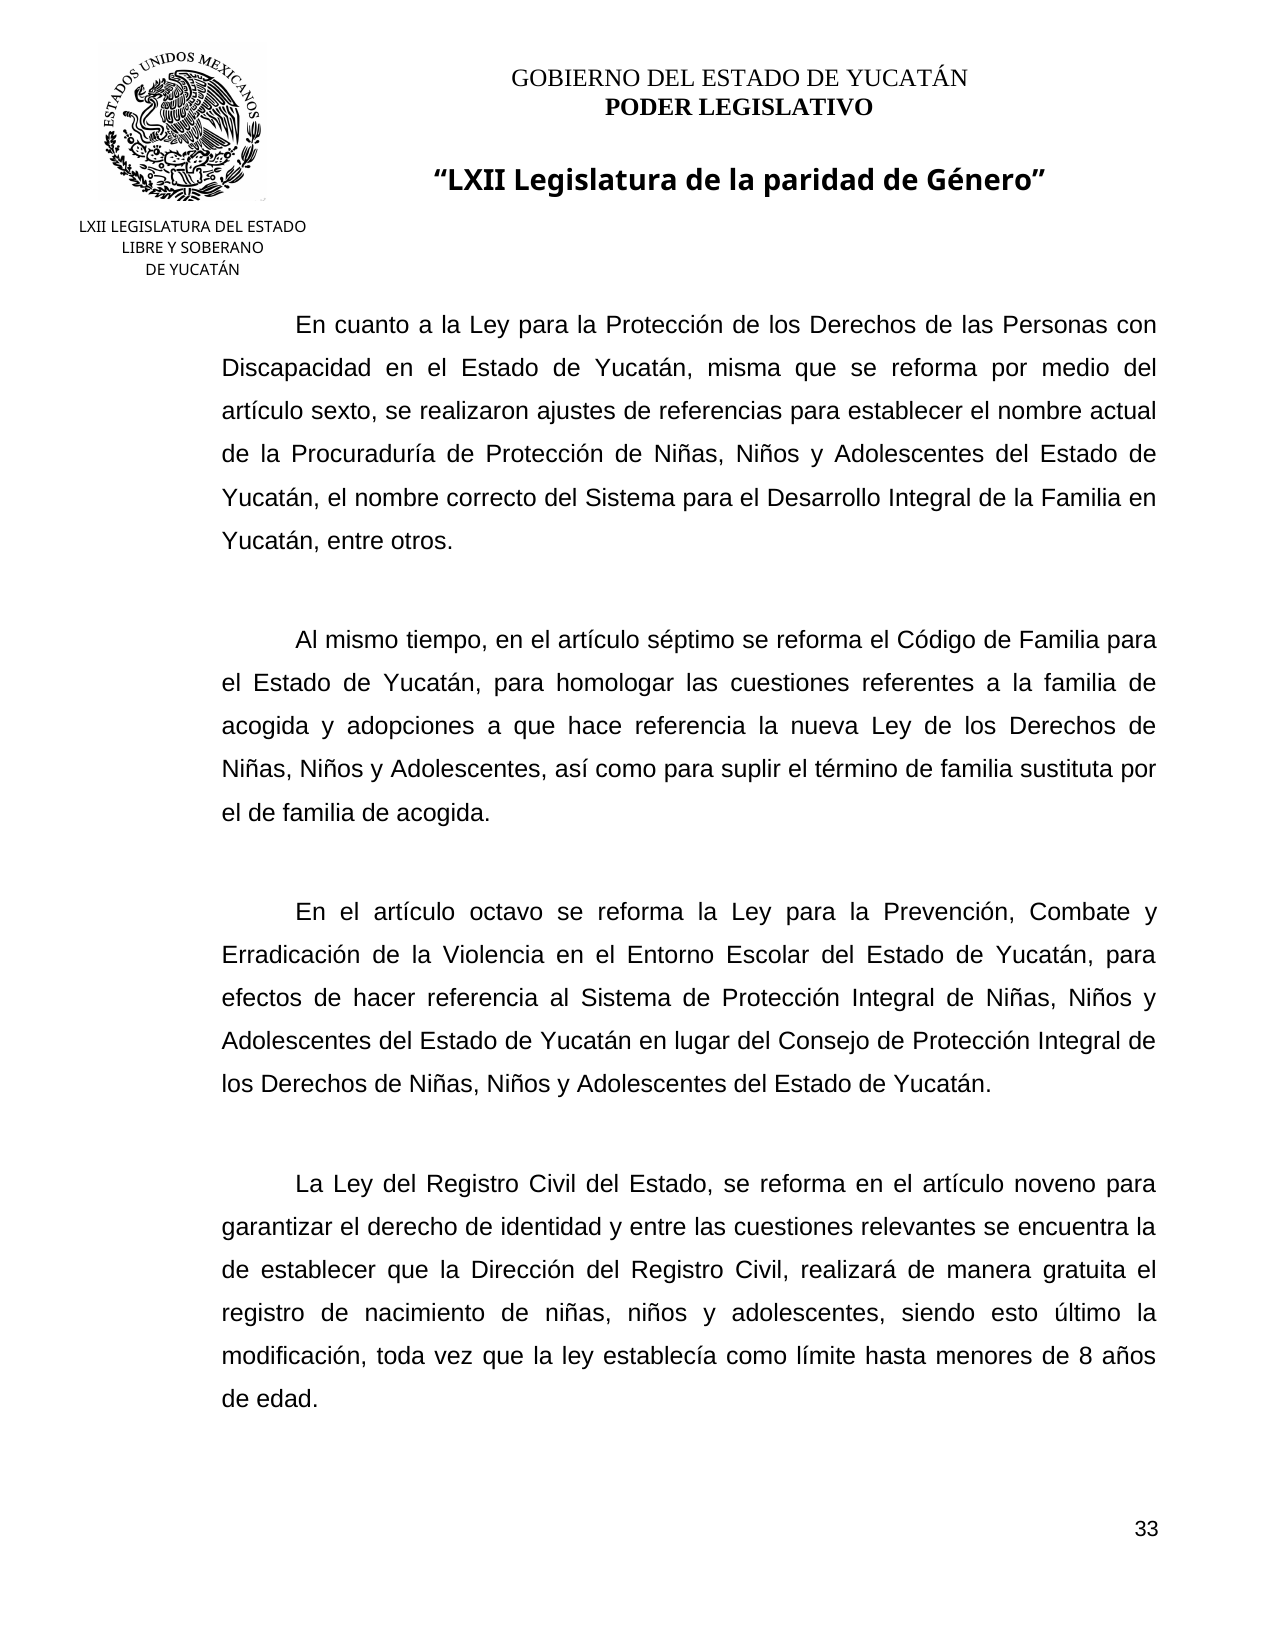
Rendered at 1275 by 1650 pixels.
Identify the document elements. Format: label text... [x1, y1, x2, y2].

text Al mismo tiempo, en el artículo séptimo se reforma el Código de Familia para el Estado de Yucatán, para homologar las cuestiones referentes a la familia de acogida y adopciones a que hace referencia la nueva Ley de los Derechos de Niñas, Niños y Adolescentes, así como para suplir el término de familia sustituta por el de familia de acogida. [221, 625, 1158, 826]
text La Ley del Registro Civil del Estado, se reforma en el artículo noveno para garantizar el derecho de identidad y entre las cuestiones relevantes se encuentra la de establecer que la Dirección del Registro Civil, realizará de manera gratuita el registro de nacimiento de niñas, niños y adolescentes, siendo esto último la modificación, toda vez que la ley establecía como límite hasta menores de 8 años de edad. [221, 1168, 1158, 1413]
text En cuanto a la Ley para la Protección de los Derechos de las Personas con Discapacidad en el Estado de Yucatán, misma que se reforma por medio del artículo sexto, se realizaron ajustes de referencias para establecer el nombre actual de la Procuraduría de Protección de Niñas, Niños y Adolescentes del Estado de Yucatán, el nombre correcto del Sistema para el Desarrollo Integral de la Familia en Yucatán, entre otros. [221, 310, 1158, 554]
text En el artículo octavo se reforma la Ley para la Prevención, Combate y Erradicación de la Violencia en el Entorno Escolar del Estado de Yucatán, para efectos de hacer referencia al Sistema de Protección Integral de Niñas, Niños y Adolescentes del Estado de Yucatán en lugar del Consejo de Protección Integral de los Derechos de Niñas, Niños y Adolescentes del Estado de Yucatán. [221, 897, 1158, 1098]
picture [98, 42, 267, 201]
